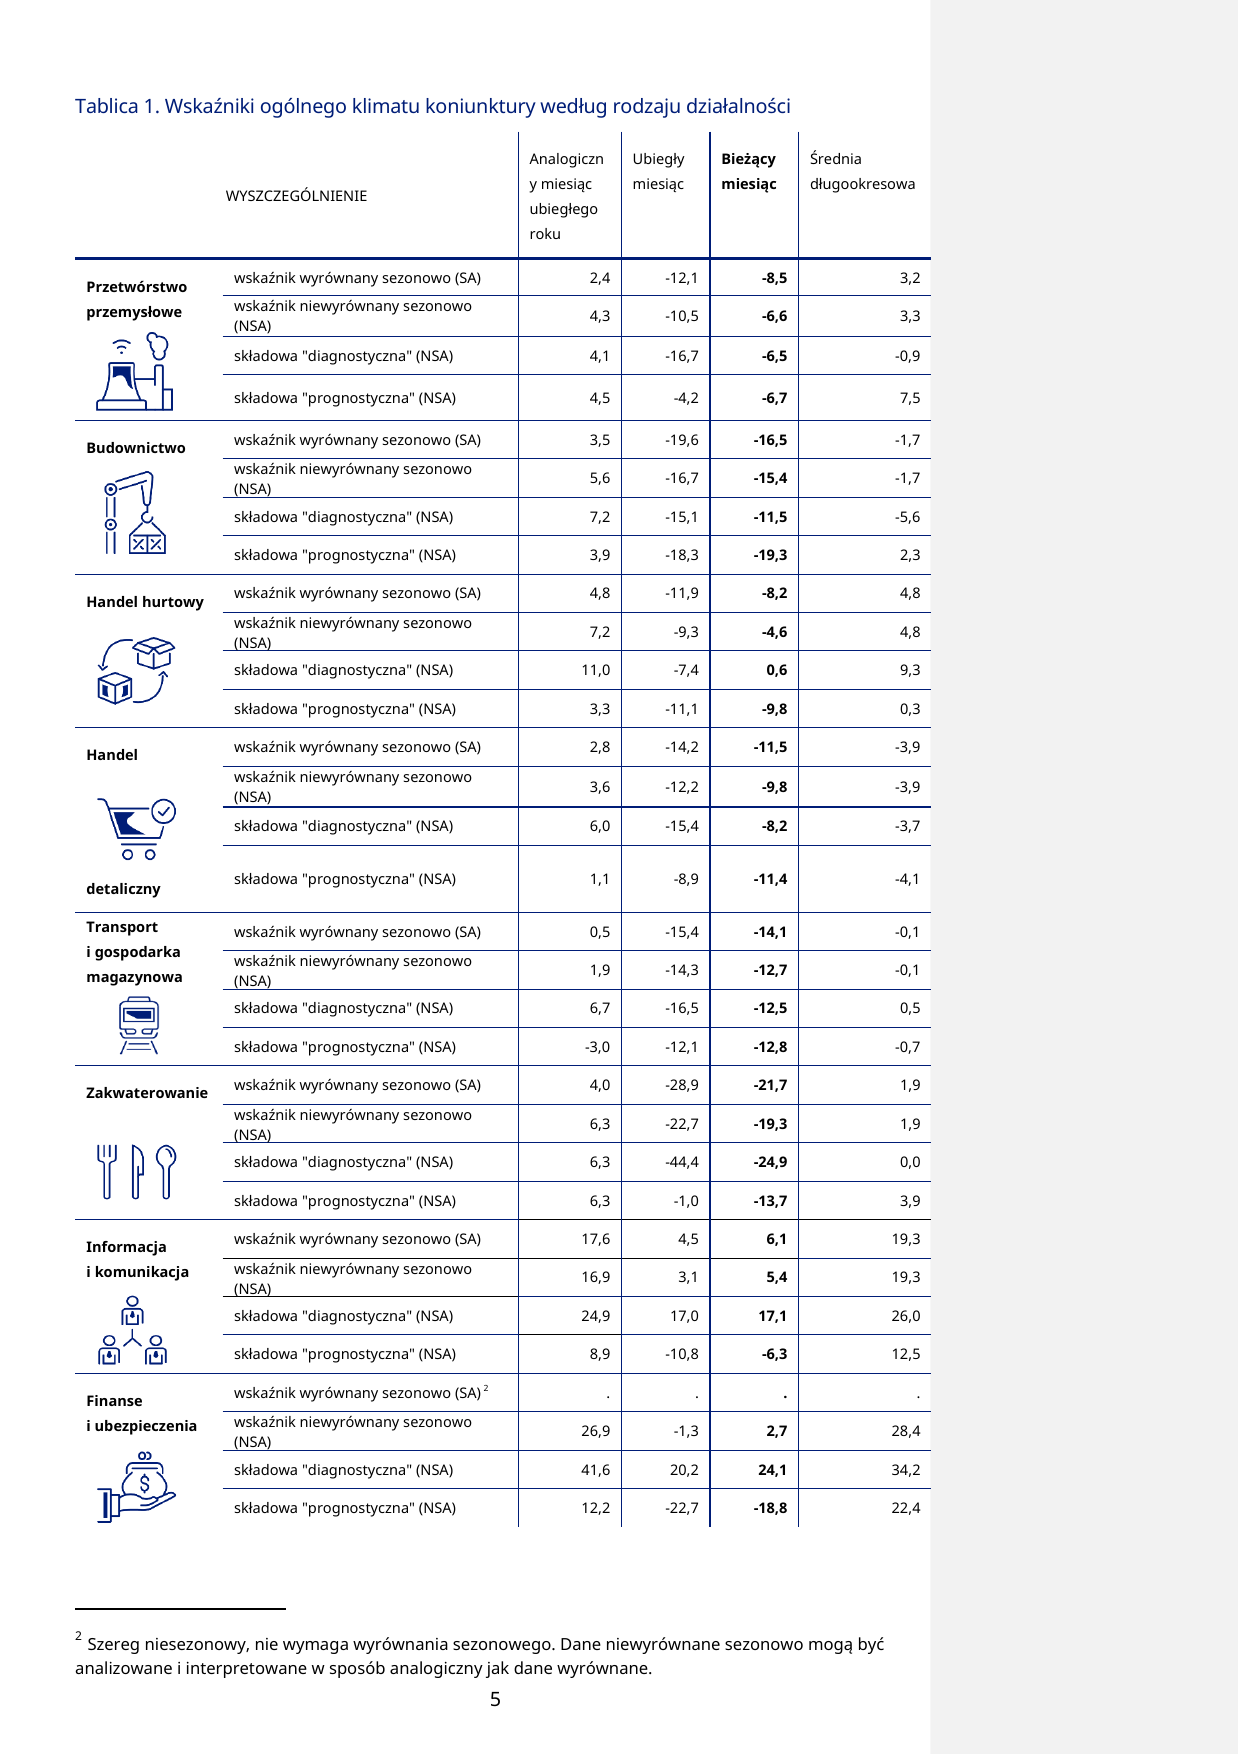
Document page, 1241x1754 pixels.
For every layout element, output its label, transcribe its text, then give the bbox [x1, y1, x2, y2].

table_cell -6,5 [711, 337, 798, 374]
table_cell 3,5 [519, 421, 621, 458]
table_cell . [799, 1374, 931, 1411]
table_cell 6,3 [519, 1182, 621, 1219]
table_cell 2,8 [519, 728, 621, 766]
table_cell wskaźnik niewyrównany sezonowo (NSA) [223, 613, 518, 650]
table_cell składowa "prognostyczna" (NSA) [223, 846, 518, 912]
table_cell -15,4 [711, 459, 798, 497]
table_cell -3,9 [799, 767, 931, 806]
table_cell -8,9 [622, 846, 709, 912]
table_header Bieżący miesiąc [711, 132, 798, 257]
table_cell -0,1 [799, 951, 931, 988]
table_cell -1,3 [622, 1412, 709, 1450]
table_cell -19,3 [711, 536, 798, 573]
table_cell -8,2 [711, 808, 798, 845]
table_cell wskaźnik wyrównany sezonowo (SA) [223, 1374, 518, 1411]
table_cell 4,8 [519, 575, 621, 612]
table_cell wskaźnik wyrównany sezonowo (SA) [223, 421, 518, 458]
table_cell -5,6 [799, 498, 931, 535]
table_cell -13,7 [711, 1182, 798, 1219]
table_cell -16,7 [622, 337, 709, 374]
table_cell 3,9 [519, 536, 621, 573]
table_cell składowa "diagnostyczna" (NSA) [223, 808, 518, 845]
table_cell 3,3 [519, 690, 621, 727]
table_cell 3,3 [799, 296, 931, 336]
table_cell -14,1 [711, 913, 798, 950]
table_cell składowa "prognostyczna" (NSA) [223, 375, 518, 420]
table_cell składowa "prognostyczna" (NSA) [223, 536, 518, 573]
table_header WYSZCZEGÓLNIENIE [75, 132, 518, 257]
table_cell 24,9 [519, 1297, 621, 1334]
table_cell -9,3 [622, 613, 709, 650]
picture [89, 1439, 184, 1534]
table_cell -3,9 [799, 728, 931, 766]
table_cell Handel hurtowy [75, 575, 223, 727]
table_cell -4,2 [622, 375, 709, 420]
table_cell 7,2 [519, 498, 621, 535]
table_cell Informacja i komunikacja [75, 1220, 223, 1373]
table_cell -18,3 [622, 536, 709, 573]
table_cell -24,9 [711, 1143, 798, 1181]
table_cell -3,0 [519, 1028, 621, 1065]
table_cell -19,3 [711, 1105, 798, 1142]
table_cell 19,3 [799, 1259, 931, 1296]
table_cell -14,2 [622, 728, 709, 766]
table_cell 8,9 [519, 1335, 621, 1373]
table_cell Transport i gospodarka magazynowa [75, 913, 223, 1065]
table_cell 7,2 [519, 613, 621, 650]
table_cell 16,9 [519, 1259, 621, 1296]
table_cell 1,9 [799, 1105, 931, 1142]
table_cell -0,7 [799, 1028, 931, 1065]
table_cell składowa "prognostyczna" (NSA) [223, 1489, 518, 1527]
table_cell -4,6 [711, 613, 798, 650]
table_cell wskaźnik niewyrównany sezonowo (NSA) [223, 1259, 518, 1296]
table_cell -15,4 [622, 913, 709, 950]
table_cell -12,5 [711, 990, 798, 1027]
table_cell 12,2 [519, 1489, 621, 1527]
table_cell wskaźnik wyrównany sezonowo (SA) [223, 260, 518, 295]
table_cell 2,7 [711, 1412, 798, 1450]
table_cell -1,7 [799, 421, 931, 458]
table_cell . [711, 1374, 798, 1411]
table_cell 0,0 [799, 1143, 931, 1181]
table_cell -16,7 [622, 459, 709, 497]
table_cell 2,3 [799, 536, 931, 573]
table_cell -11,5 [711, 498, 798, 535]
table_cell -22,7 [622, 1105, 709, 1142]
table_cell 6,3 [519, 1105, 621, 1142]
table_cell -15,1 [622, 498, 709, 535]
table_cell 17,1 [711, 1297, 798, 1334]
table_cell -19,6 [622, 421, 709, 458]
table_cell 6,0 [519, 808, 621, 845]
table_header Analogiczny miesiąc ubiegłego roku [519, 132, 621, 257]
table_cell 4,8 [799, 613, 931, 650]
table_cell 5,4 [711, 1259, 798, 1296]
table_cell -11,9 [622, 575, 709, 612]
table_cell -16,5 [622, 990, 709, 1027]
table_cell -44,4 [622, 1143, 709, 1181]
table_cell 4,5 [519, 375, 621, 420]
table_cell -6,3 [711, 1335, 798, 1373]
picture [86, 465, 181, 560]
table_cell wskaźnik wyrównany sezonowo (SA) [223, 913, 518, 950]
table_cell składowa "prognostyczna" (NSA) [223, 1182, 518, 1219]
table_cell -11,1 [622, 690, 709, 727]
table_cell wskaźnik niewyrównany sezonowo (NSA) [223, 459, 518, 497]
table_cell 3,1 [622, 1259, 709, 1296]
table_cell składowa "diagnostyczna" (NSA) [223, 990, 518, 1027]
table_cell -11,4 [711, 846, 798, 912]
table_cell 4,8 [799, 575, 931, 612]
table_cell -12,8 [711, 1028, 798, 1065]
table_cell składowa "diagnostyczna" (NSA) [223, 1451, 518, 1488]
table_cell 0,6 [711, 651, 798, 689]
table_cell -11,5 [711, 728, 798, 766]
table_cell Przetwórstwo przemysłowe [75, 260, 223, 420]
table_cell składowa "diagnostyczna" (NSA) [223, 651, 518, 689]
table_cell Budownictwo [75, 421, 223, 573]
table_cell wskaźnik wyrównany sezonowo (SA) [223, 728, 518, 766]
table_cell wskaźnik wyrównany sezonowo (SA) [223, 1066, 518, 1104]
table_cell . [622, 1374, 709, 1411]
picture [89, 776, 184, 872]
table_cell wskaźnik niewyrównany sezonowo (NSA) [223, 296, 518, 336]
table_cell 22,4 [799, 1489, 931, 1527]
table_cell Finanse i ubezpieczenia [75, 1374, 223, 1527]
picture [87, 623, 182, 718]
table_cell 1,1 [519, 846, 621, 912]
table_cell -0,1 [799, 913, 931, 950]
table_cell -12,2 [622, 767, 709, 806]
table_cell -14,3 [622, 951, 709, 988]
table_cell -21,7 [711, 1066, 798, 1104]
picture [88, 1131, 184, 1210]
picture [86, 323, 182, 419]
table_cell -12,7 [711, 951, 798, 988]
table_cell 1,9 [519, 951, 621, 988]
table_cell -10,5 [622, 296, 709, 336]
table_cell 0,5 [799, 990, 931, 1027]
table_cell -0,9 [799, 337, 931, 374]
table_cell wskaźnik niewyrównany sezonowo (NSA) [223, 951, 518, 988]
table_cell składowa "prognostyczna" (NSA) [223, 690, 518, 727]
table_cell 34,2 [799, 1451, 931, 1488]
table_cell 17,0 [622, 1297, 709, 1334]
table_cell -28,9 [622, 1066, 709, 1104]
table_cell składowa "prognostyczna" (NSA) [223, 1028, 518, 1065]
table_cell 0,3 [799, 690, 931, 727]
table_cell -1,7 [799, 459, 931, 497]
table_cell 19,3 [799, 1220, 931, 1257]
table_cell 9,3 [799, 651, 931, 689]
table_cell -3,7 [799, 808, 931, 845]
picture [84, 1286, 180, 1373]
table_cell 26,0 [799, 1297, 931, 1334]
table_cell -4,1 [799, 846, 931, 912]
table_cell wskaźnik niewyrównany sezonowo (NSA) [223, 1412, 518, 1450]
table_cell 4,1 [519, 337, 621, 374]
table_cell -18,8 [711, 1489, 798, 1527]
table_cell 24,1 [711, 1451, 798, 1488]
table_cell 6,3 [519, 1143, 621, 1181]
table_cell 7,5 [799, 375, 931, 420]
table_cell 3,6 [519, 767, 621, 806]
table_cell -9,8 [711, 767, 798, 806]
table_cell -6,6 [711, 296, 798, 336]
table_cell 3,2 [799, 260, 931, 295]
table_cell wskaźnik wyrównany sezonowo (SA) [223, 1220, 518, 1257]
table_cell 1,9 [799, 1066, 931, 1104]
table_cell -22,7 [622, 1489, 709, 1527]
table_cell 4,3 [519, 296, 621, 336]
table_cell wskaźnik niewyrównany sezonowo (NSA) [223, 1105, 518, 1142]
table_cell 4,5 [622, 1220, 709, 1257]
table_cell 6,7 [519, 990, 621, 1027]
table_cell 4,0 [519, 1066, 621, 1104]
table_cell -10,8 [622, 1335, 709, 1373]
table_cell 20,2 [622, 1451, 709, 1488]
table_cell 28,4 [799, 1412, 931, 1450]
table_cell -15,4 [622, 808, 709, 845]
table_header Średnia długookresowa [799, 132, 931, 257]
table_cell składowa "diagnostyczna" (NSA) [223, 337, 518, 374]
table_cell 3,9 [799, 1182, 931, 1219]
table_cell -8,5 [711, 260, 798, 295]
table_cell składowa "prognostyczna" (NSA) [223, 1335, 518, 1373]
picture [98, 990, 179, 1061]
table_cell wskaźnik niewyrównany sezonowo (NSA) [223, 767, 518, 806]
table_cell -8,2 [711, 575, 798, 612]
table_cell 0,5 [519, 913, 621, 950]
table_cell składowa "diagnostyczna" (NSA) [223, 1143, 518, 1181]
table_cell składowa "diagnostyczna" (NSA) [223, 498, 518, 535]
table_cell 12,5 [799, 1335, 931, 1373]
table_cell -12,1 [622, 260, 709, 295]
table_cell 17,6 [519, 1220, 621, 1257]
table_cell -6,7 [711, 375, 798, 420]
table_cell 41,6 [519, 1451, 621, 1488]
table_cell -9,8 [711, 690, 798, 727]
table_cell -12,1 [622, 1028, 709, 1065]
table_cell 11,0 [519, 651, 621, 689]
table_cell 5,6 [519, 459, 621, 497]
table_header Ubiegły miesiąc [622, 132, 709, 257]
subtitle Tablica 1. Wskaźniki ogólnego klimatu koniunktury według rodzaju działalności [75, 92, 915, 119]
table_cell -16,5 [711, 421, 798, 458]
table_cell . [519, 1374, 621, 1411]
table_cell Zakwaterowanie i gastronomia [75, 1066, 223, 1219]
table_cell składowa "diagnostyczna" (NSA) [223, 1297, 518, 1334]
table_cell wskaźnik wyrównany sezonowo (SA) [223, 575, 518, 612]
table_cell 2,4 [519, 260, 621, 295]
table_cell -1,0 [622, 1182, 709, 1219]
table_cell Handel detaliczny [75, 728, 223, 912]
table_cell 26,9 [519, 1412, 621, 1450]
table_cell 6,1 [711, 1220, 798, 1257]
table_cell -7,4 [622, 651, 709, 689]
